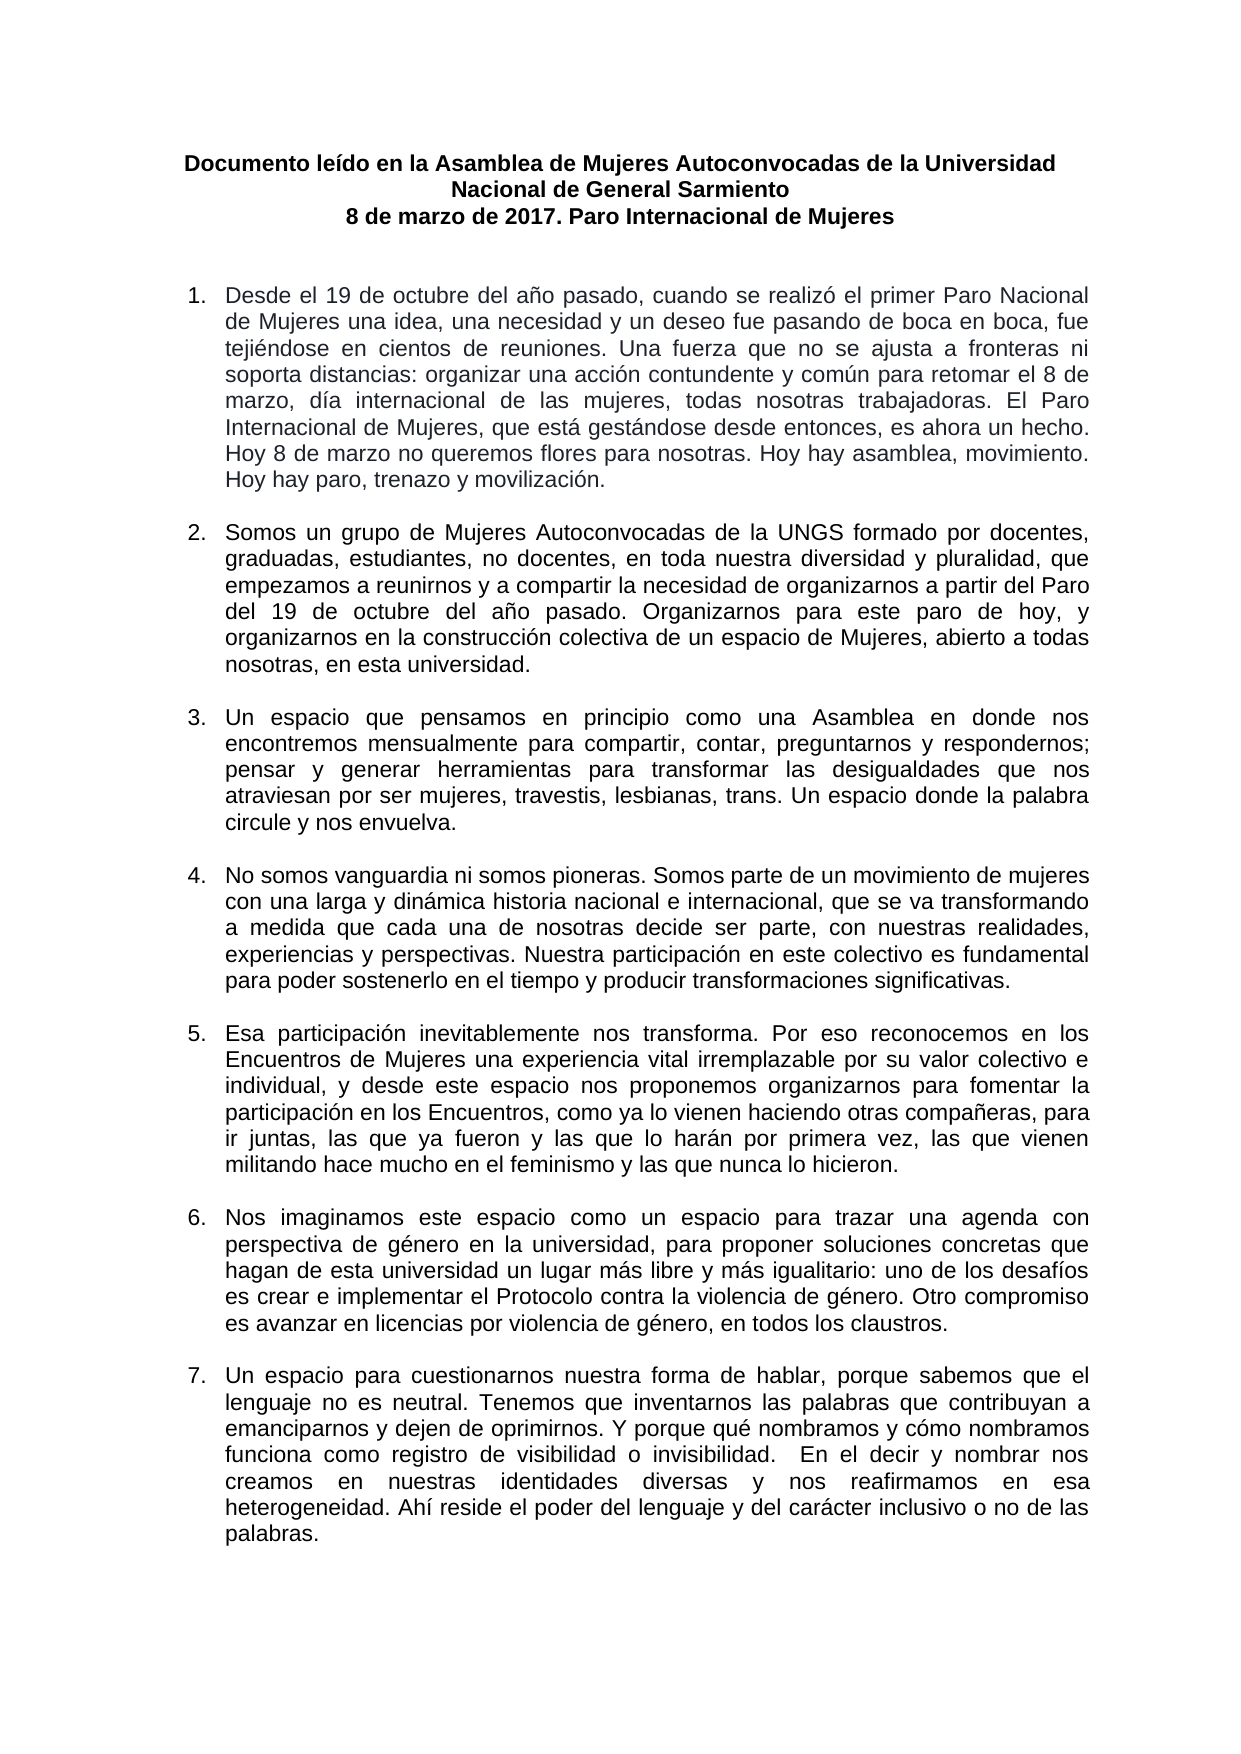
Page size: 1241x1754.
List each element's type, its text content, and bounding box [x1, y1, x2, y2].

text Documento leído en la Asamblea de Mujeres Autoconvocadas de la Universidad Nacional de General Sarmiento [150, 150, 1090, 203]
list Somos un grupo de Mujeres Autoconvocadas de la UNGS formado por docentes, graduadas, estudiantes, no docentes, en toda nuestra diversidad y pluralidad, que empezamos a reunirnos y a compartir la necesidad de organizarnos a partir del Paro del 19 de octubre del año pasado. Organizarnos para este paro de hoy, y organizarnos en la construcción colectiva de un espacio de Mujeres, abierto a todas nosotras, en esta universidad. [187, 519, 1090, 677]
list Un espacio que pensamos en principio como una Asamblea en donde nos encontremos mensualmente para compartir, contar, preguntarnos y respondernos; pensar y generar herramientas para transformar las desigualdades que nos atraviesan por ser mujeres, travestis, lesbianas, trans. Un espacio donde la palabra circule y nos envuelva. [187, 703, 1090, 835]
text 8 de marzo de 2017. Paro Internacional de Mujeres [150, 203, 1090, 229]
list Desde el 19 de octubre del año pasado, cuando se realizó el primer Paro Nacional de Mujeres una idea, una necesidad y un deseo fue pasando de boca en boca, fue tejiéndose en cientos de reuniones. Una fuerza que no se ajusta a fronteras ni soporta distancias: organizar una acción contundente y común para retomar el 8 de marzo, día internacional de las mujeres, todas nosotras trabajadoras. El Paro Internacional de Mujeres, que está gestándose desde entonces, es ahora un hecho. Hoy 8 de marzo no queremos flores para nosotras. Hoy hay asamblea, movimiento. Hoy hay paro, trenazo y movilización. [187, 282, 1090, 493]
list No somos vanguardia ni somos pioneras. Somos parte de un movimiento de mujeres con una larga y dinámica historia nacional e internacional, que se va transformando a medida que cada una de nosotras decide ser parte, con nuestras realidades, experiencias y perspectivas. Nuestra participación en este colectivo es fundamental para poder sostenerlo en el tiempo y producir transformaciones significativas. [187, 862, 1090, 993]
list Un espacio para cuestionarnos nuestra forma de hablar, porque sabemos que el lenguaje no es neutral. Tenemos que inventarnos las palabras que contribuyan a emanciparnos y dejen de oprimirnos. Y porque qué nombramos y cómo nombramos funciona como registro de visibilidad o invisibilidad. En el decir y nombrar nos creamos en nuestras identidades diversas y nos reafirmamos en esa heterogeneidad. Ahí reside el poder del lenguaje y del carácter inclusivo o no de las palabras. [187, 1362, 1090, 1547]
list Esa participación inevitablemente nos transforma. Por eso reconocemos en los Encuentros de Mujeres una experiencia vital irremplazable por su valor colectivo e individual, y desde este espacio nos proponemos organizarnos para fomentar la participación en los Encuentros, como ya lo vienen haciendo otras compañeras, para ir juntas, las que ya fueron y las que lo harán por primera vez, las que vienen militando hace mucho en el feminismo y las que nunca lo hicieron. [187, 1020, 1090, 1178]
list Nos imaginamos este espacio como un espacio para trazar una agenda con perspectiva de género en la universidad, para proponer soluciones concretas que hagan de esta universidad un lugar más libre y más igualitario: uno de los desafíos es crear e implementar el Protocolo contra la violencia de género. Otro compromiso es avanzar en licencias por violencia de género, en todos los claustros. [187, 1204, 1090, 1336]
